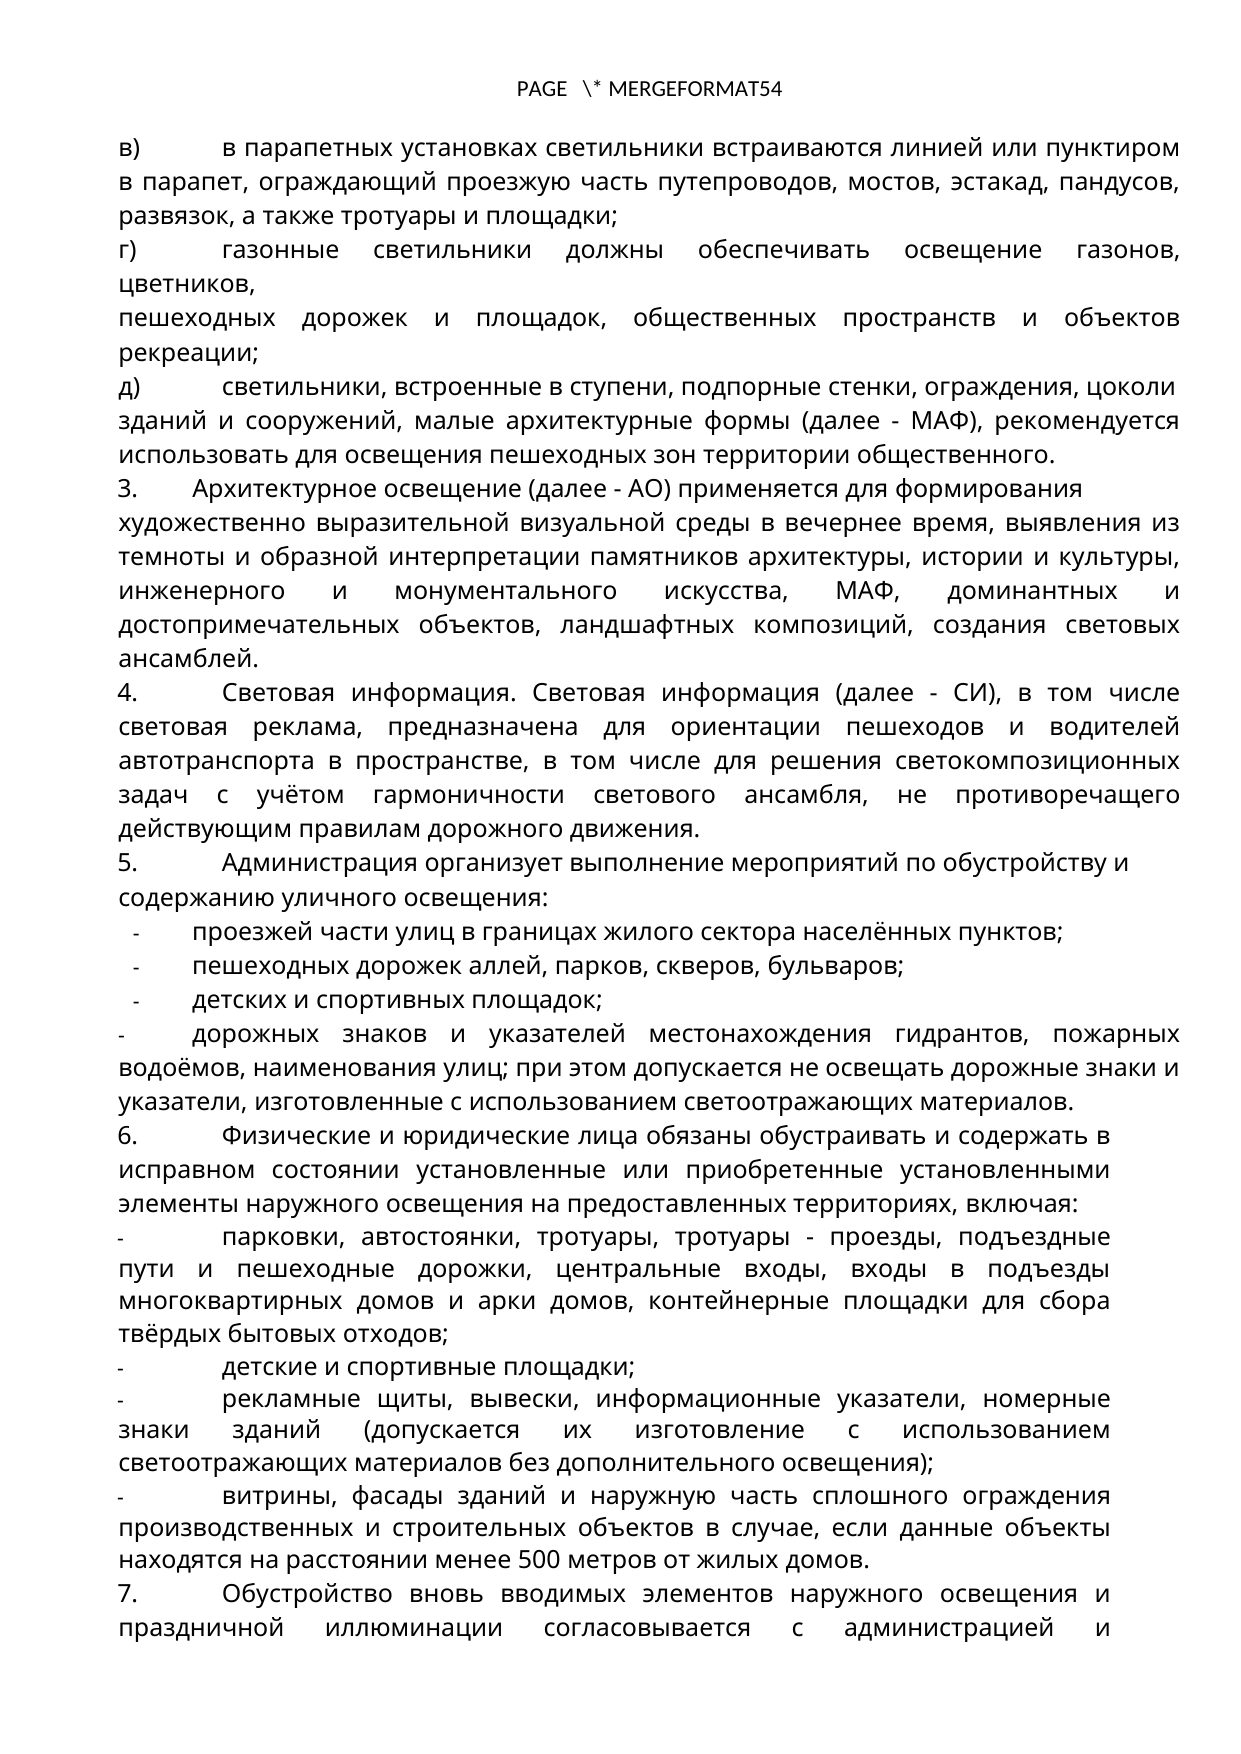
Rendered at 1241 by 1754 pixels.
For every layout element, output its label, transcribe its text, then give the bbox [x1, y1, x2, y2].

list Световая информация. Световая информация (далее - СИ), в том числе световая реклама, предназначена для ориентации пешеходов и водителей автотранспорта в пространстве, в том числе для решения светокомпозиционных задач с учётом гармоничности светового ансамбля, не противоречащего действующим правилам дорожного движения. [117, 675, 1181, 845]
list Физические и юридические лица обязаны обустраивать и содержать в исправном состоянии установленные или приобретенные установленными элементы наружного освещения на предоставленных территориях, включая: [117, 1118, 1112, 1220]
text д) светильники, встроенные в ступени, подпорные стенки, ограждения, цоколи [118, 368, 1181, 402]
text г) газонные светильники должны обеспечивать освещение газонов, цветников, [118, 232, 1181, 300]
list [117, 1576, 1111, 1644]
list парковки, автостоянки, тротуары, тротуары - проезды, подъездные пути и пешеходные дорожки, центральные входы, входы в подъезды многоквартирных домов и арки домов, контейнерные площадки для сбора твёрдых бытовых отходов; [117, 1220, 1112, 1349]
list рекламные щиты, вывески, информационные указатели, номерные знаки зданий (допускается их изготовление с использованием светоотражающих материалов без дополнительного освещения); [117, 1382, 1112, 1479]
text пешеходных дорожек и площадок, общественных пространств и объектов рекреации; [118, 300, 1181, 368]
list проезжей части улиц в границах жилого сектора населённых пунктов; [118, 913, 1181, 947]
text в) в парапетных установках светильники встраиваются линией или пунктиром в парапет, ограждающий проезжую часть путепроводов, мостов, эстакад, пандусов, развязок, а также тротуары и площадки; [118, 130, 1181, 232]
list Администрация организует выполнение мероприятий по обустройству и [117, 845, 1181, 879]
text содержанию уличного освещения: [118, 879, 1181, 913]
text зданий и сооружений, малые архитектурные формы (далее - МАФ), рекомендуется использовать для освещения пешеходных зон территории общественного. [118, 402, 1181, 470]
list Архитектурное освещение (далее - АО) применяется для формирования [117, 470, 1181, 504]
list детские и спортивные площадки; [117, 1349, 1112, 1382]
list пешеходных дорожек аллей, парков, скверов, бульваров; [118, 947, 1181, 981]
list дорожных знаков и указателей местонахождения гидрантов, пожарных водоёмов, наименования улиц; при этом допускается не освещать дорожные знаки и указатели, изготовленные с использованием светоотражающих материалов. [118, 1015, 1181, 1118]
list витрины, фасады зданий и наружную часть сплошного ограждения производственных и строительных объектов в случае, если данные объекты находятся на расстоянии менее 500 метров от жилых домов. [117, 1479, 1112, 1576]
list детских и спортивных площадок; [118, 981, 1181, 1015]
text художественно выразительной визуальной среды в вечернее время, выявления из темноты и образной интерпретации памятников архитектуры, истории и культуры, инженерного и монументального искусства, МАФ, доминантных и достопримечательных объектов, ландшафтных композиций, создания световых ансамблей. [118, 504, 1181, 675]
